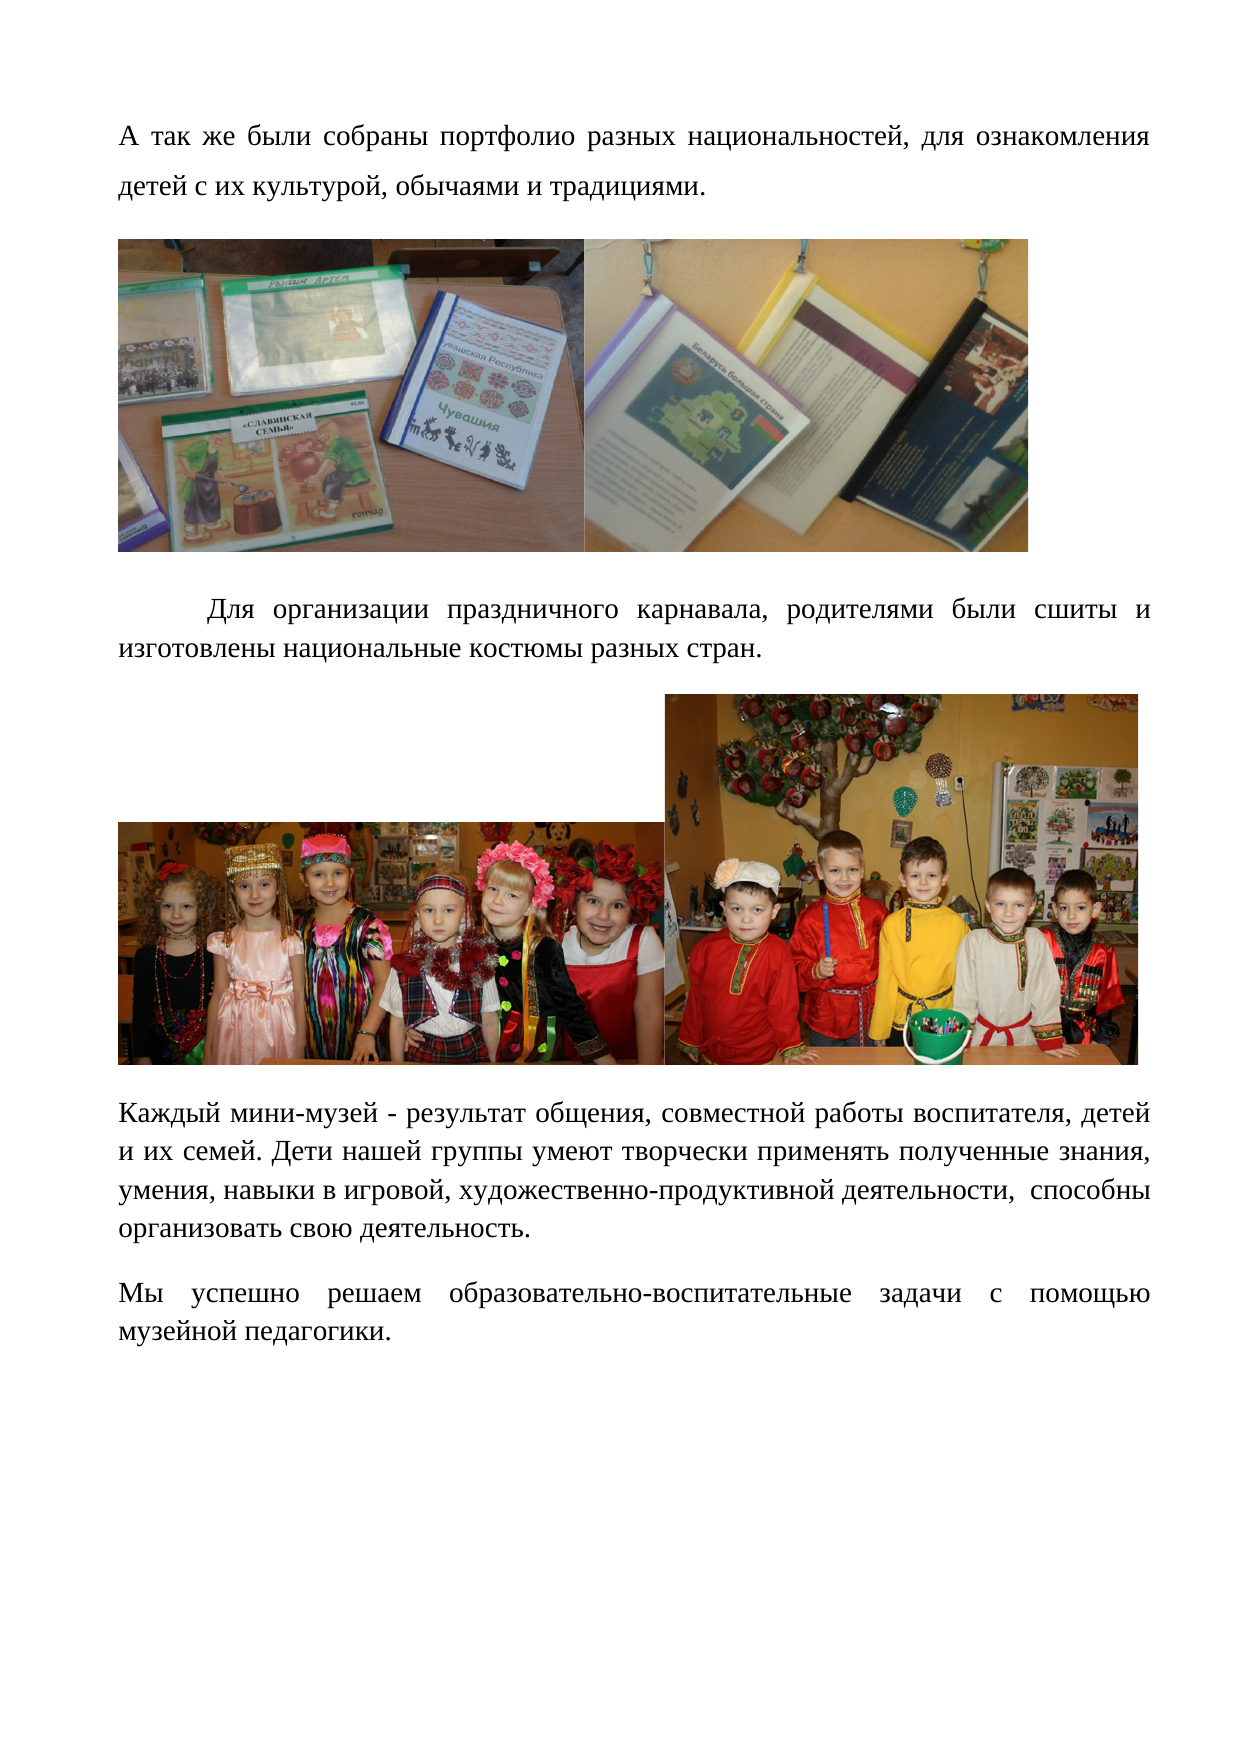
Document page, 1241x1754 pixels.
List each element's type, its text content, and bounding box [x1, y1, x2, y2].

text А так же были собраны портфолио разных национальностей, для ознакомления детей с их культурой, обычаями и традициями. [118, 118, 1152, 202]
text Каждый мини-музей - результат общения, совместной работы воспитателя, детей и их семей. Дети нашей группы умеют творчески применять полученные знания, умения, навыки в игровой, художественно-продуктивной деятельности, способны организовать свою деятельность. [118, 1095, 1152, 1244]
picture [118, 694, 1139, 1065]
picture [118, 239, 1029, 552]
text Для организации праздничного карнавала, родителями были сшиты и изготовлены национальные костюмы разных стран. [118, 592, 1152, 664]
text Мы успешно решаем образовательно-воспитательные задачи с помощью музейной педагогики. [118, 1275, 1152, 1347]
